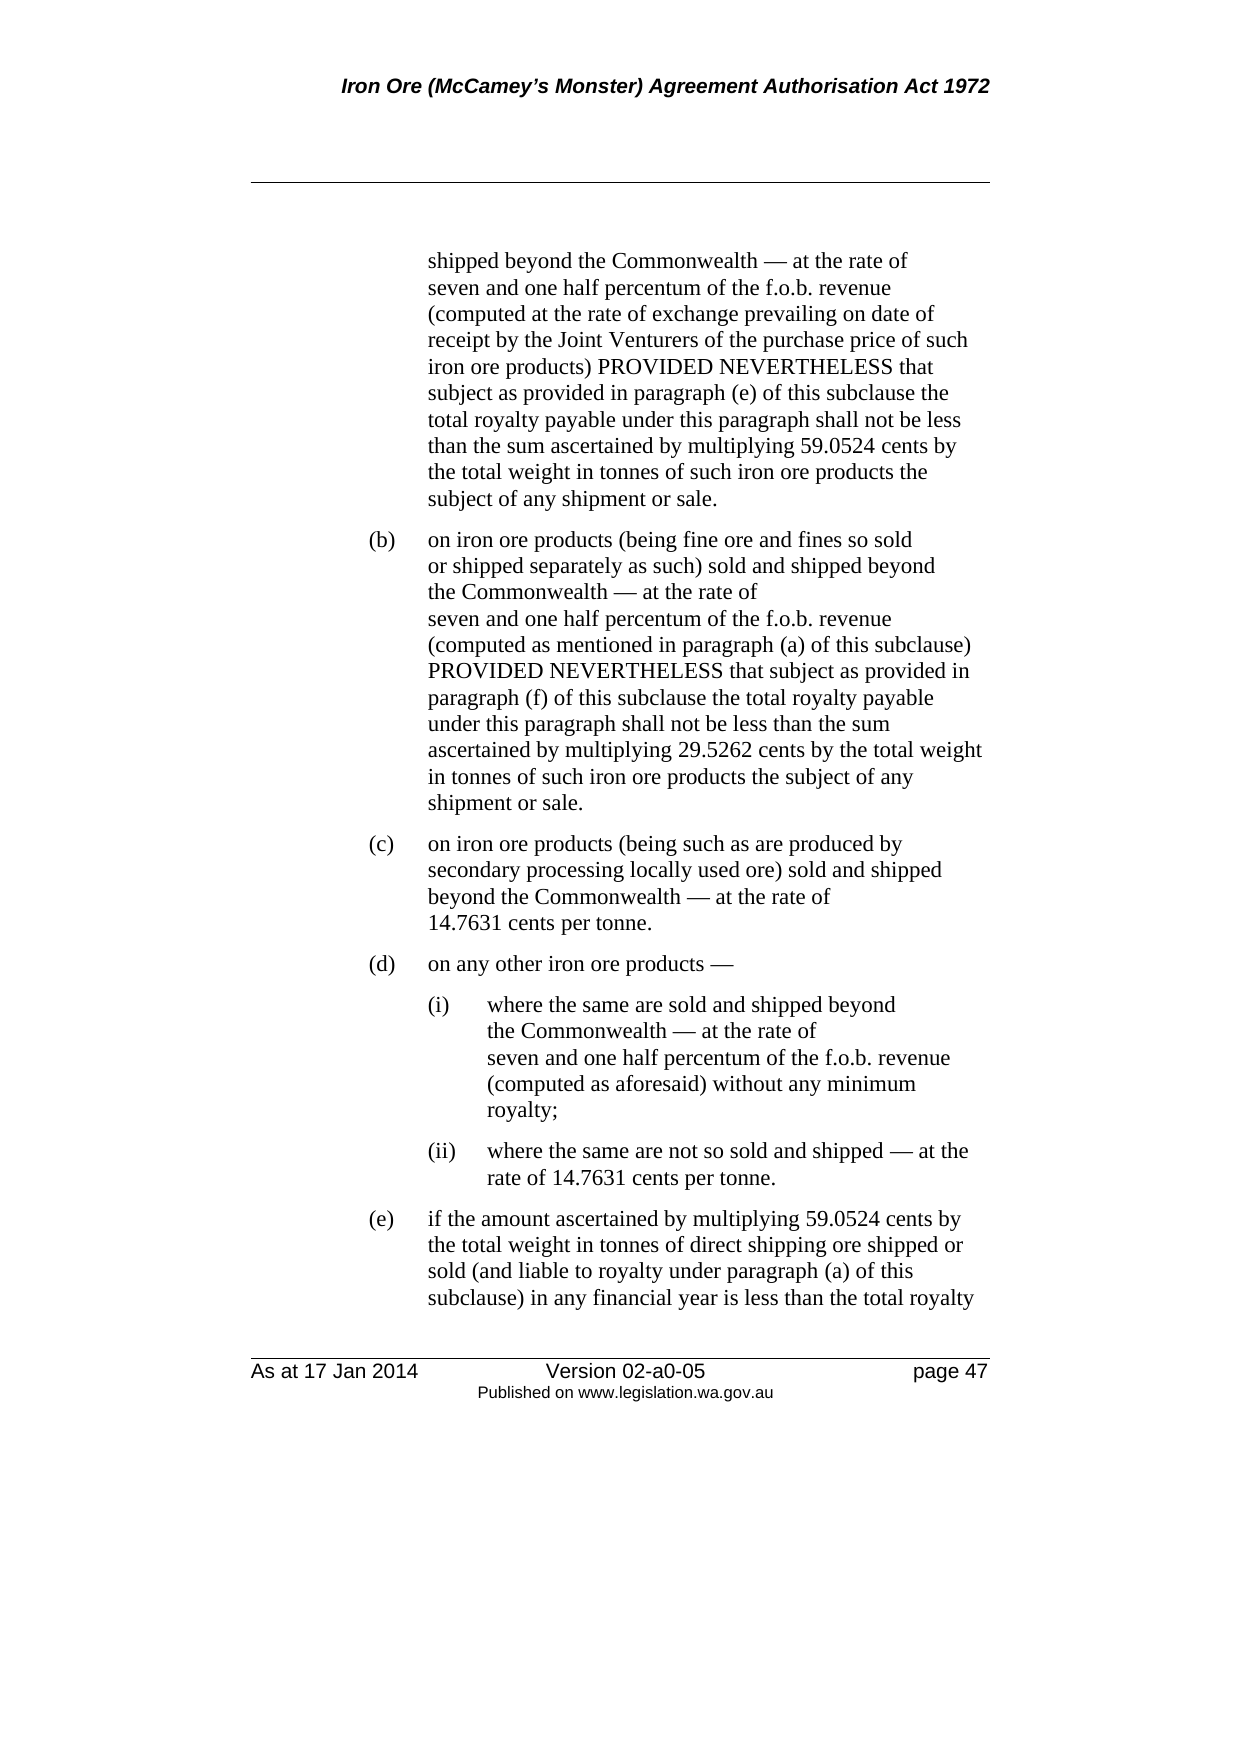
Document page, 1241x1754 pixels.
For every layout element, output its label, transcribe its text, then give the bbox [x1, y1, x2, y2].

text (b) on iron ore products (being fine ore and fines so sold or shipped separately as such) sold and shipped beyond the Commonwealth — at the rate of seven and one half percentum of the f.o.b. revenue (computed as mentioned in paragraph (a) of this subclause) PROVIDED NEVERTHELESS that subject as provided in paragraph (f) of this subclause the total royalty payable under this paragraph shall not be less than the sum ascertained by multiplying 29.5262 cents by the total weight in tonnes of such iron ore products the subject of any shipment or sale. [251, 526, 990, 816]
text (c) on iron ore products (being such as are produced by secondary processing locally used ore) sold and shipped beyond the Commonwealth — at the rate of 14.7631 cents per tonne. [251, 830, 990, 936]
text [251, 247, 990, 511]
text (ii) where the same are not so sold and shipped — at the rate of 14.7631 cents per tonne. [251, 1137, 990, 1190]
text (i) where the same are sold and shipped beyond the Commonwealth — at the rate of seven and one half percentum of the f.o.b. revenue (computed as aforesaid) without any minimum royalty; [251, 991, 990, 1123]
text (d) on any other iron ore products — [251, 950, 990, 976]
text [251, 1205, 990, 1310]
